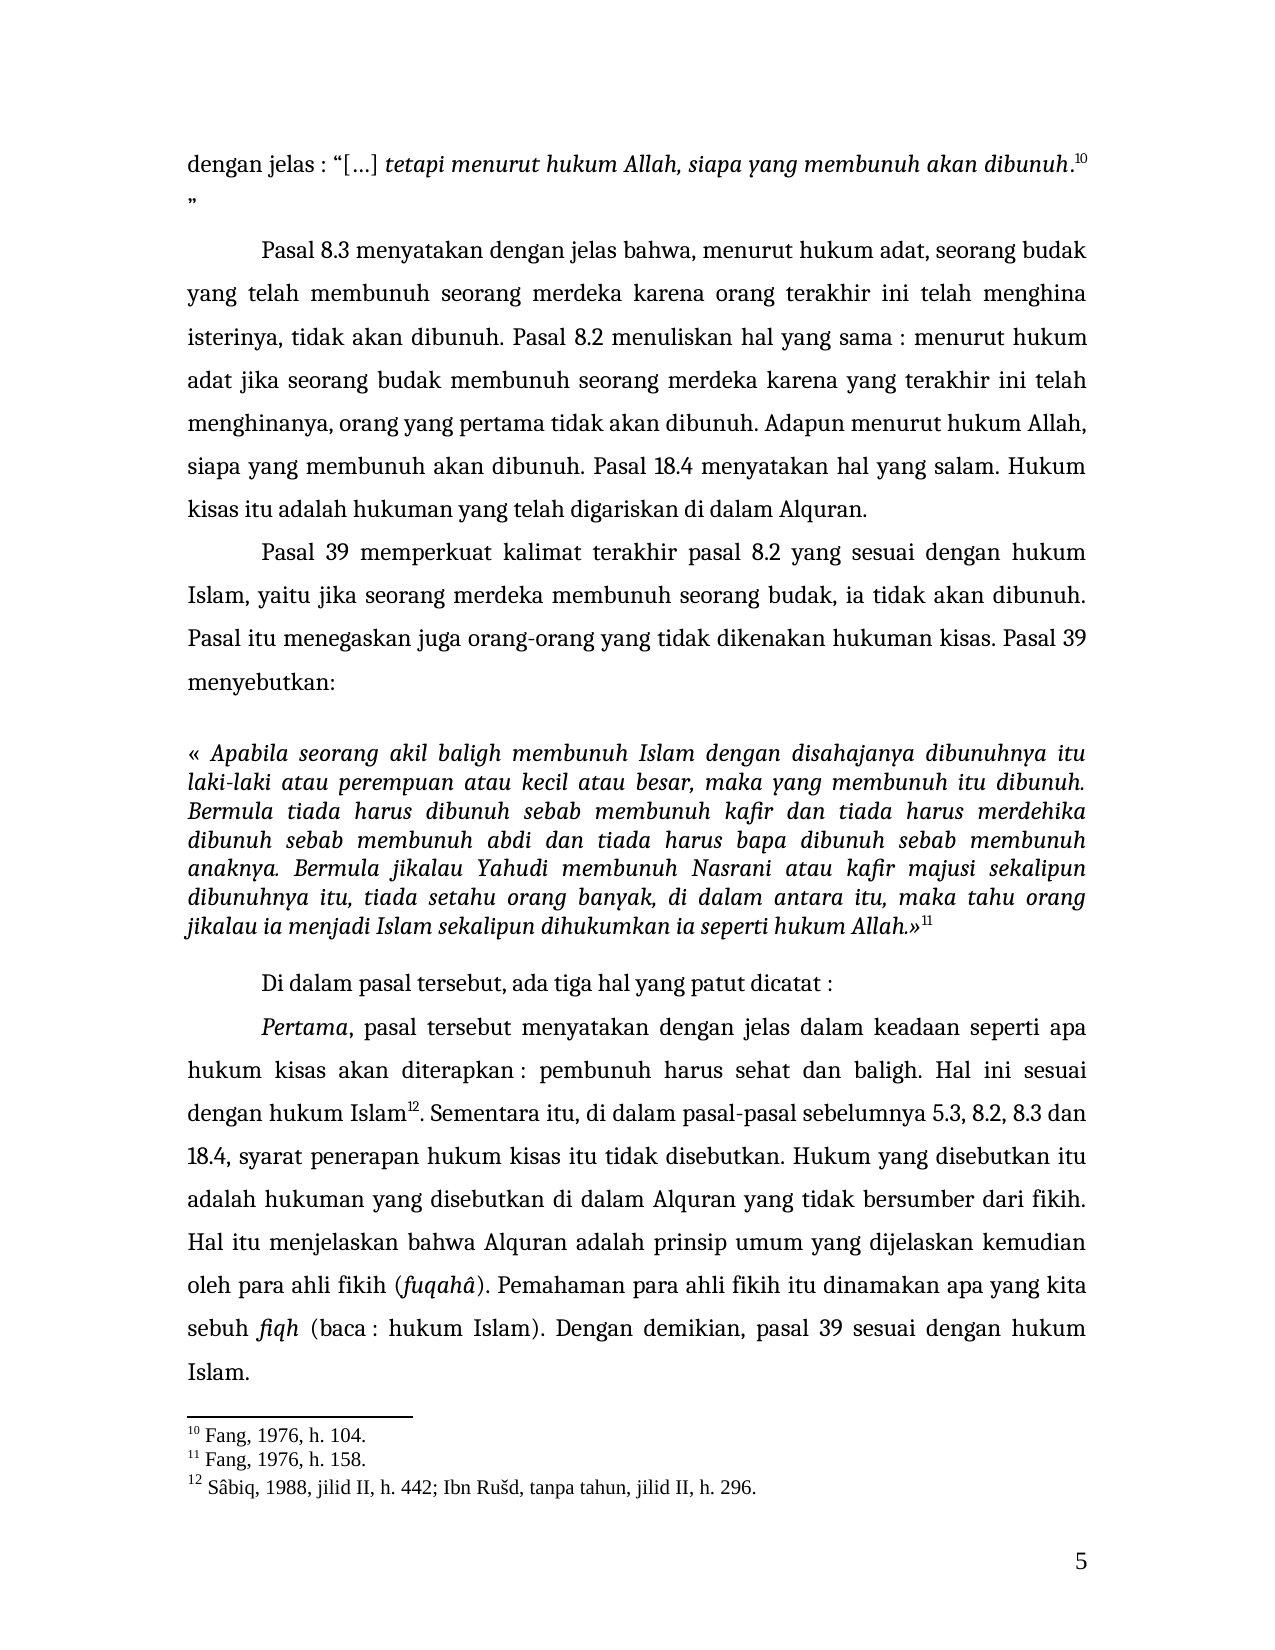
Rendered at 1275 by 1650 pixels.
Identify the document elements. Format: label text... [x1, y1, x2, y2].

text « Apabila seorang akil baligh membunuh Islam dengan disahajanya dibunuhnya itu laki-laki atau perempuan atau kecil atau besar, maka yang membunuh itu dibunuh. Bermula tiada harus dibunuh sebab membunuh kafir dan tiada harus merdehika dibunuh sebab membunuh abdi dan tiada harus bapa dibunuh sebab membunuh anaknya. Bermula jikalau Yahudi membunuh Nasrani atau kafir majusi sekalipun dibunuhnya itu, tiada setahu orang banyak, di dalam antara itu, maka tahu orang jikalau ia menjadi Islam sekalipun dihukumkan ia seperti hukum Allah.» [187, 739, 1087, 941]
text Di dalam pasal tersebut, ada tiga hal yang patut dicatat : [187, 969, 1087, 998]
text Pasal 39 memperkuat kalimat terakhir pasal 8.2 yang sesuai dengan hukum Islam, yaitu jika seorang merdeka membunuh seorang budak, ia tidak akan dibunuh. Pasal itu menegaskan juga orang-orang yang tidak dikenakan hukuman kisas. Pasal 39 menyebutkan: [187, 538, 1087, 696]
text Pasal 8.3 menyatakan dengan jelas bahwa, menurut hukum adat, seorang budak yang telah membunuh seorang merdeka karena orang terakhir ini telah menghina isterinya, tidak akan dibunuh. Pasal 8.2 menuliskan hal yang sama : menurut hukum adat jika seorang budak membunuh seorang merdeka karena yang terakhir ini telah menghinanya, orang yang pertama tidak akan dibunuh. Adapun menurut hukum Allah, siapa yang membunuh akan dibunuh. Pasal 18.4 menyatakan hal yang salam. Hukum kisas itu adalah hukuman yang telah digariskan di dalam Alquran. [187, 236, 1087, 524]
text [187, 150, 1087, 222]
text Pertama, pasal tersebut menyatakan dengan jelas dalam keadaan seperti apa hukum kisas akan diterapkan : pembunuh harus sehat dan baligh. Hal ini sesuai dengan hukum Islam. Sementara itu, di dalam pasal-pasal sebelumnya 5.3, 8.2, 8.3 dan 18.4, syarat penerapan hukum kisas itu tidak disebutkan. Hukum yang disebutkan itu adalah hukuman yang disebutkan di dalam Alquran yang tidak bersumber dari fikih. Hal itu menjelaskan bahwa Alquran adalah prinsip umum yang dijelaskan kemudian oleh para ahli fikih (fuqahâ). Pemahaman para ahli fikih itu dinamakan apa yang kita sebuh fiqh (baca : hukum Islam). Dengan demikian, pasal 39 sesuai dengan hukum Islam. [187, 1012, 1087, 1386]
